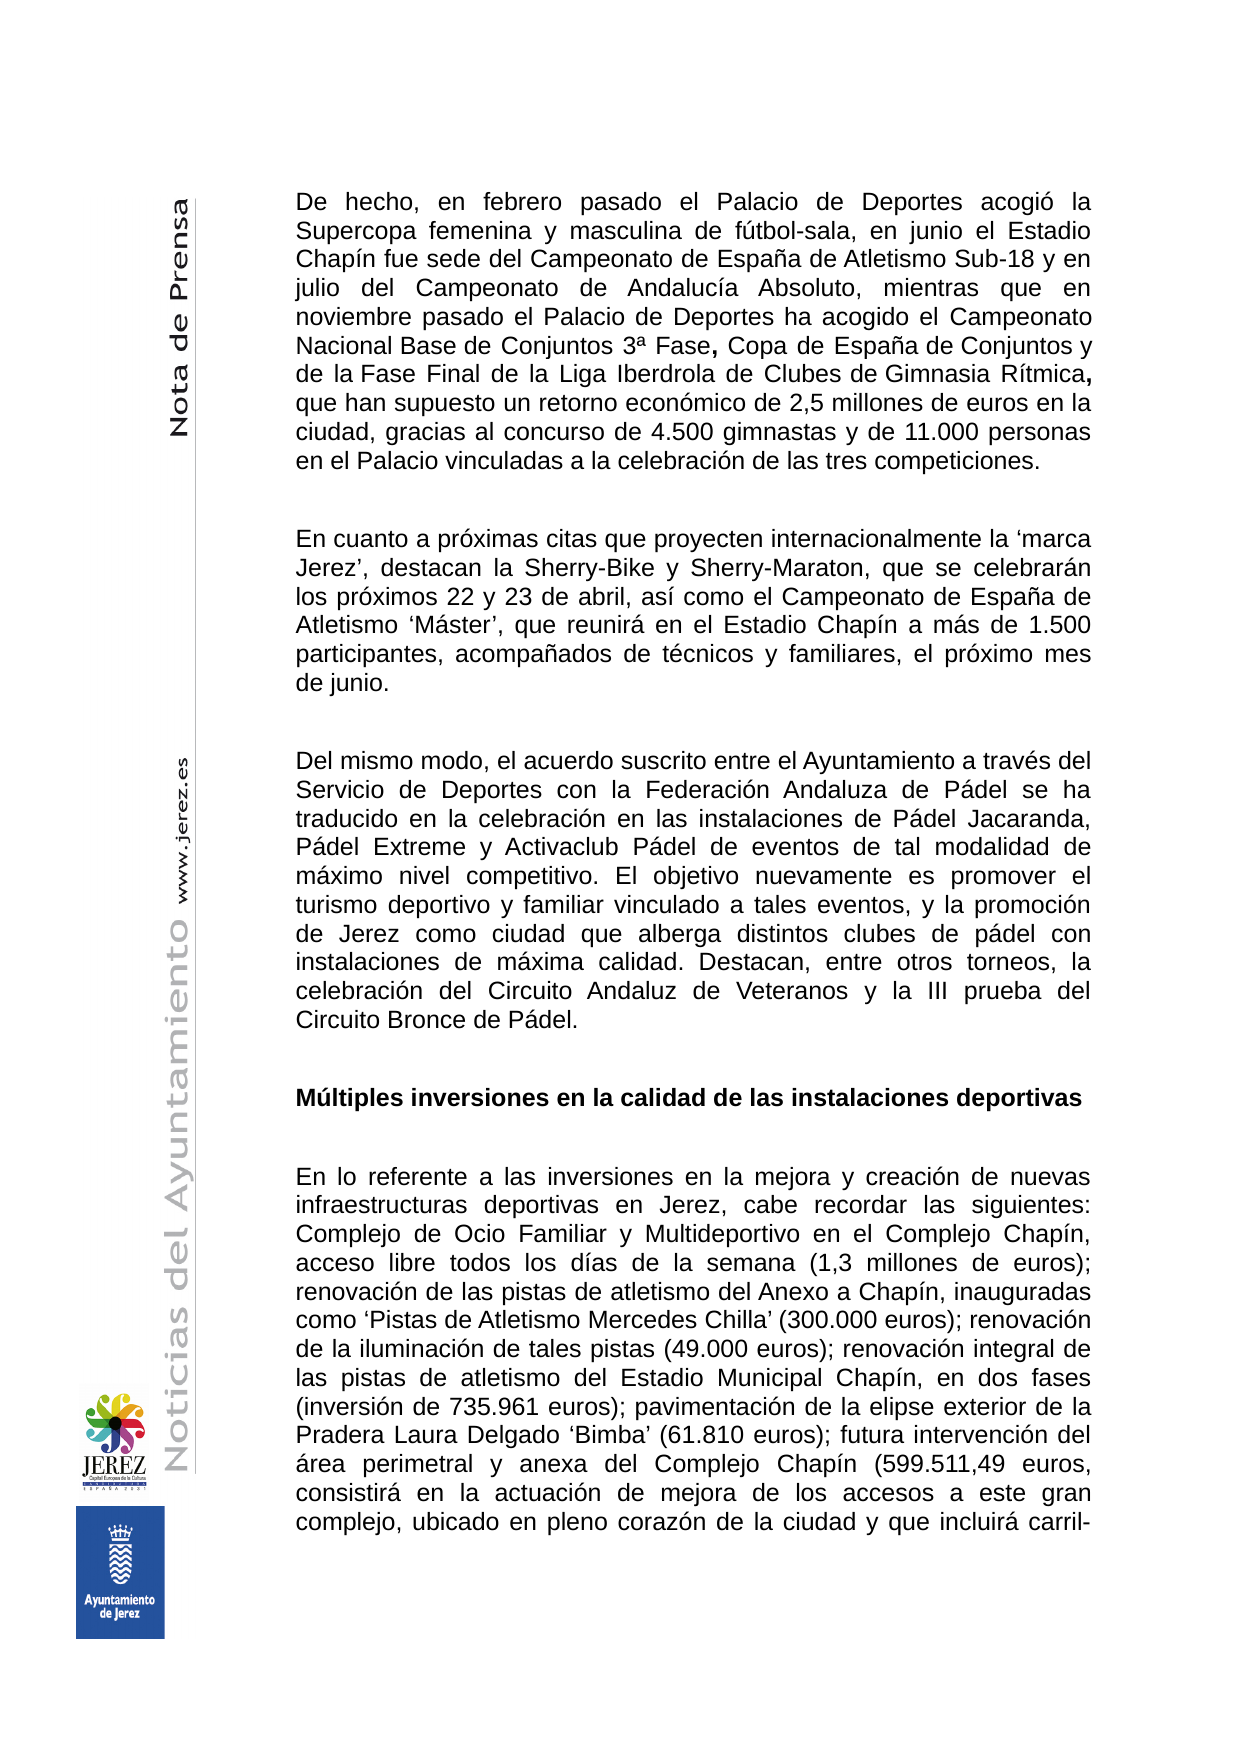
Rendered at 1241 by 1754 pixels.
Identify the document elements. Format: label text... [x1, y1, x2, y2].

picture [76, 197, 196, 1639]
text Múltiples inversiones en la calidad de las instalaciones deportivas [295, 1083, 1092, 1112]
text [295, 1161, 1092, 1535]
text De hecho, en febrero pasado el Palacio de Deportes acogió la Supercopa femenina y masculina de fútbol-sala, en junio el Estadio Chapín fue sede del Campeonato de España de Atletismo Sub-18 y en julio del Campeonato de Andalucía Absoluto, mientras que en noviembre pasado el Palacio de Deportes ha acogido el Campeonato Nacional Base de Conjuntos 3ª Fase, Copa de España de Conjuntos y de la Fase Final de la Liga Iberdrola de Clubes de Gimnasia Rítmica, que han supuesto un retorno económico de 2,5 millones de euros en la ciudad, gracias al concurso de 4.500 gimnastas y de 11.000 personas en el Palacio vinculadas a la celebración de las tres competiciones. [295, 359, 1092, 474]
text En cuanto a próximas citas que proyecten internacionalmente la ‘marca Jerez’, destacan la Sherry-Bike y Sherry-Maraton, que se celebrarán los próximos 22 y 23 de abril, así como el Campeonato de España de Atletismo ‘Máster’, que reunirá en el Estadio Chapín a más de 1.500 participantes, acompañados de técnicos y familiares, el próximo mes de junio. [295, 524, 1092, 696]
text De hecho, en febrero pasado el Palacio de Deportes acogió la Supercopa femenina y masculina de fútbol-sala, en junio el Estadio Chapín fue sede del Campeonato de España de Atletismo Sub-18 y en julio del Campeonato de Andalucía Absoluto, mientras que en noviembre pasado el Palacio de Deportes ha acogido el Campeonato Nacional Base de Conjuntos 3ª Fase, Copa de España de Conjuntos y de la Fase Final de la Liga Iberdrola de Clubes de Gimnasia Rítmica, que han supuesto un retorno económico de 2,5 millones de euros en la ciudad, gracias al concurso de 4.500 gimnastas y de 11.000 personas en el Palacio vinculadas a la celebración de las tres competiciones. [295, 187, 1092, 359]
text Del mismo modo, el acuerdo suscrito entre el Ayuntamiento a través del Servicio de Deportes con la Federación Andaluza de Pádel se ha traducido en la celebración en las instalaciones de Pádel Jacaranda, Pádel Extreme y Activaclub Pádel de eventos de tal modalidad de máximo nivel competitivo. El objetivo nuevamente es promover el turismo deportivo y familiar vinculado a tales eventos, y la promoción de Jerez como ciudad que alberga distintos clubes de pádel con instalaciones de máxima calidad. Destacan, entre otros torneos, la celebración del Circuito Andaluz de Veteranos y la III prueba del Circuito Bronce de Pádel. [295, 746, 1092, 1033]
